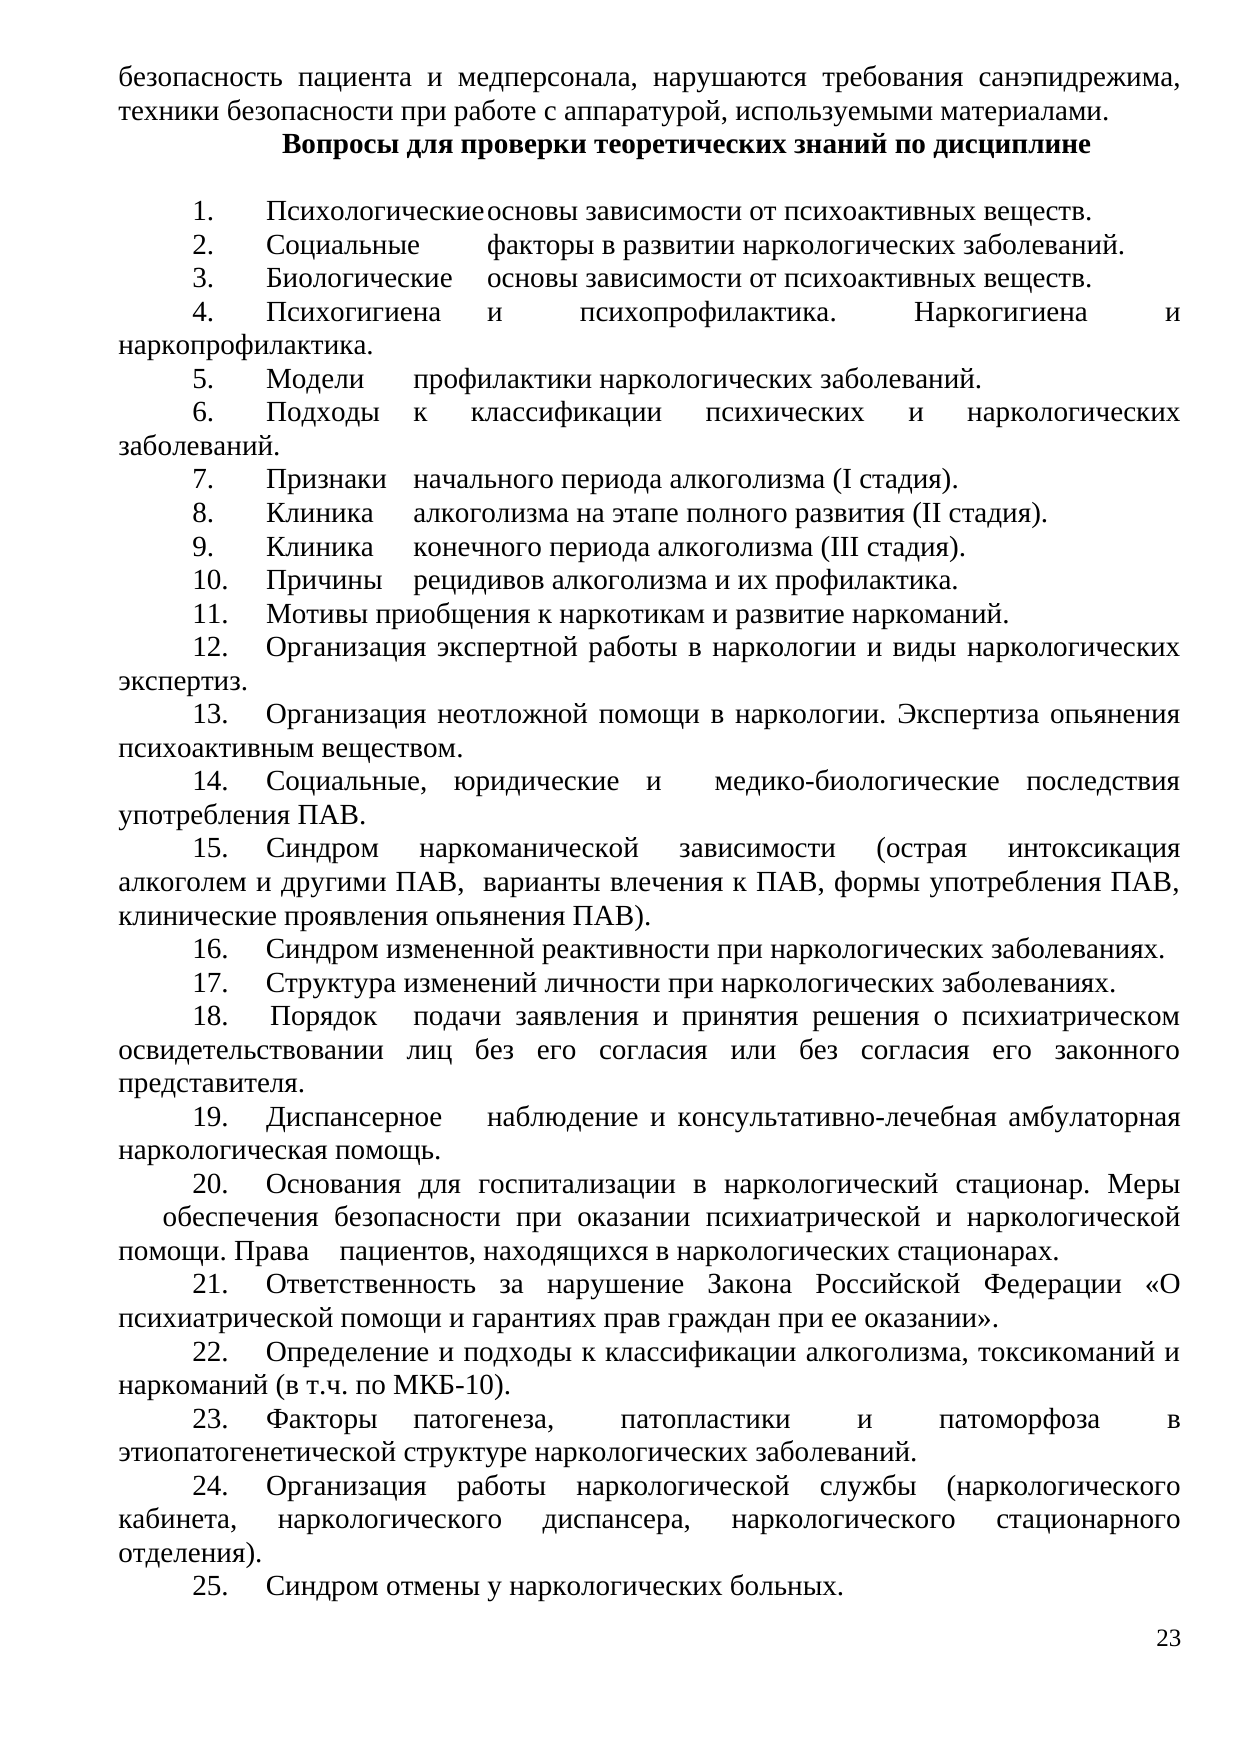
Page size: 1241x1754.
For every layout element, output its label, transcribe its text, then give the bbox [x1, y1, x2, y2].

list Синдром измененной реактивности при наркологических заболеваниях. [118, 931, 1181, 965]
list Социальные, юридические и медико-биологические последствия употребления ПАВ. [118, 763, 1181, 831]
list Основания для госпитализации в наркологический стационар. Меры обеспечения безопасности при оказании психиатрической и наркологической помощи. Права пациентов, находящихся в наркологических стационарах. [118, 1166, 1181, 1267]
list Факторы патогенеза, патопластики и патоморфоза в этиопатогенетической структуре наркологических заболеваний. [118, 1401, 1181, 1468]
list Организация неотложной помощи в наркологии. Экспертиза опьянения психоактивным веществом. [118, 696, 1181, 763]
list Синдром отмены у наркологических больных. [118, 1568, 1181, 1602]
list Подходы к классификации психических и наркологических заболеваний. [118, 394, 1181, 462]
list Ответственность за нарушение Закона Российской Федерации «О психиатрической помощи и гарантиях прав граждан при ее оказании». [118, 1267, 1181, 1334]
list Причины рецидивов алкоголизма и их профилактика. [118, 562, 1181, 596]
list Порядок подачи заявления и принятия решения о психиатрическом освидетельствовании лиц без его согласия или без согласия его законного представителя. [118, 998, 1181, 1099]
list Биологические основы зависимости от психоактивных веществ. [118, 260, 1181, 294]
list Признаки начального периода алкоголизма (I стадия). [118, 462, 1181, 495]
list Клиника алкоголизма на этапе полного развития (II стадия). [118, 495, 1181, 529]
list Структура изменений личности при наркологических заболеваниях. [118, 965, 1181, 998]
list Клиника конечного периода алкоголизма (III стадия). [118, 529, 1181, 562]
list Диспансерное наблюдение и консультативно-лечебная амбулаторная наркологическая помощь. [118, 1099, 1181, 1166]
list Психологические основы зависимости от психоактивных веществ. [118, 193, 1181, 227]
list Мотивы приобщения к наркотикам и развитие наркоманий. [118, 596, 1181, 629]
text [118, 59, 1181, 126]
list Вопросы для проверки теоретических знаний по дисциплине [118, 126, 1181, 160]
list Модели профилактики наркологических заболеваний. [118, 361, 1181, 394]
list Организация работы наркологической службы (наркологического кабинета, наркологического диспансера, наркологического стационарного отделения). [118, 1468, 1181, 1568]
list Организация экспертной работы в наркологии и виды наркологических экспертиз. [118, 629, 1181, 696]
list Социальные факторы в развитии наркологических заболеваний. [118, 227, 1181, 260]
list Определение и подходы к классификации алкоголизма, токсикоманий и наркоманий (в т.ч. по МКБ-10). [118, 1334, 1181, 1401]
list Синдром наркоманической зависимости (острая интоксикация алкоголем и другими ПАВ, варианты влечения к ПАВ, формы употребления ПАВ, клинические проявления опьянения ПАВ). [118, 831, 1181, 931]
list Психогигиена и психопрофилактика. Наркогигиена и наркопрофилактика. [118, 294, 1181, 361]
